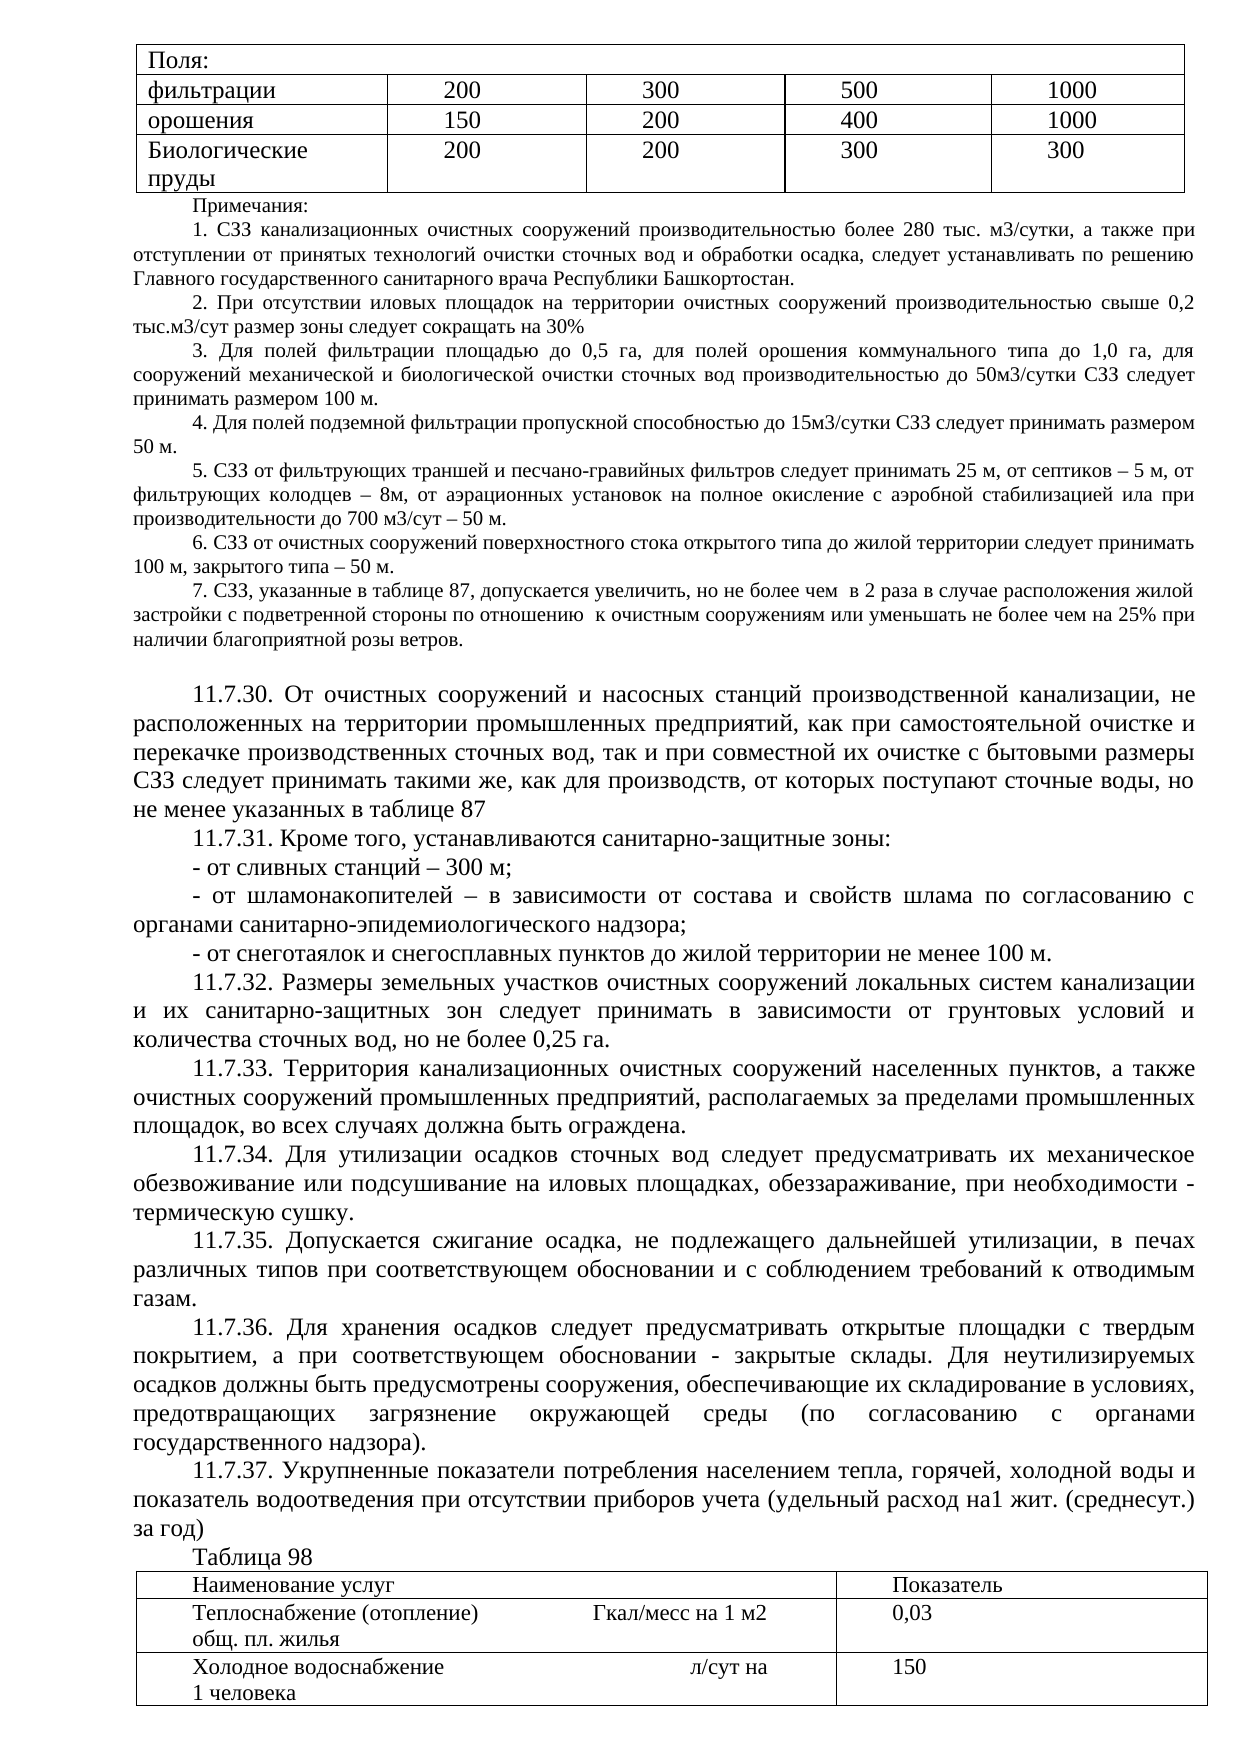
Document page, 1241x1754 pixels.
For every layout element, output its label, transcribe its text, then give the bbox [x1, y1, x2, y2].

text - от шламонакопителей – в зависимости от состава и свойств шлама по согласованию с органами санитарно-эпидемиологического надзора; [133, 881, 1196, 938]
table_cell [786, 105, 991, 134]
text - от снеготаялок и снегосплавных пунктов до жилой территории не менее 100 м. [133, 938, 1196, 967]
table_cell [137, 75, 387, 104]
text 11.7.36. Для хранения осадков следует предусматривать открытые площадки с твердым покрытием, а при соответствующем обосновании - закрытые склады. Для неутилизируемых осадков должны быть предусмотрены сооружения, обеспечивающие их складирование в условиях, предотвращающих загрязнение окружающей среды (по согласованию с органами государственного надзора). [133, 1312, 1196, 1456]
text 1. СЗЗ канализационных очистных сооружений производительностью более 280 тыс. м3/сутки, а также при отступлении от принятых технологий очистки сточных вод и обработки осадка, следует устанавливать по решению Главного государственного санитарного врача Республики Башкортостан. [133, 217, 1196, 289]
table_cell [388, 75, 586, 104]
text 11.7.34. Для утилизации осадков сточных вод следует предусматривать их механическое обезвоживание или подсушивание на иловых площадках, обеззараживание, при необходимости - термическую сушку. [133, 1139, 1196, 1226]
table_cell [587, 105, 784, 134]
text 11.7.37. Укрупненные показатели потребления населением тепла, горячей, холодной воды и показатель водоотведения при отсутствии приборов учета (удельный расход на1 жит. (среднесут.) за год) [133, 1456, 1196, 1542]
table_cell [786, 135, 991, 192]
text - от сливных станций – 300 м; [133, 852, 1196, 881]
text 11.7.33. Территория канализационных очистных сооружений населенных пунктов, а также очистных сооружений промышленных предприятий, располагаемых за пределами промышленных площадок, во всех случаях должна быть ограждена. [133, 1053, 1196, 1139]
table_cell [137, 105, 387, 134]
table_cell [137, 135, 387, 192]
text 7. СЗЗ, указанные в таблице 87, допускается увеличить, но не более чем в 2 раза в случае расположения жилой застройки с подветренной стороны по отношению к очистным сооружениям или уменьшать не более чем на 25% при наличии благоприятной розы ветров. [133, 578, 1196, 651]
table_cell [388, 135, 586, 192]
text Таблица 98 [133, 1542, 1196, 1571]
text 5. СЗЗ от фильтрующих траншей и песчано-гравийных фильтров следует принимать 25 м, от септиков – 5 м, от фильтрующих колодцев – 8м, от аэрационных установок на полное окисление с аэробной стабилизацией ила при производительности до 700 м3/сут – 50 м. [133, 458, 1196, 530]
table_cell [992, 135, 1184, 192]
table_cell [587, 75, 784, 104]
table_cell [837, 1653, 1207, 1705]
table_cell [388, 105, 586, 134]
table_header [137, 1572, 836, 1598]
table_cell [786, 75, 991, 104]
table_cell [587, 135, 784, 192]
text 11.7.30. От очистных сооружений и насосных станций производственной канализации, не расположенных на территории промышленных предприятий, как при самостоятельной очистке и перекачке производственных сточных вод, так и при совместной их очистке с бытовыми размеры СЗЗ следует принимать такими же, как для производств, от которых поступают сточные воды, но не менее указанных в таблице 87 [133, 679, 1196, 823]
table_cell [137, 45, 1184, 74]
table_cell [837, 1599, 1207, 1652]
text 11.7.35. Допускается сжигание осадка, не подлежащего дальнейшей утилизации, в печах различных типов при соответствующем обосновании и с соблюдением требований к отводимым газам. [133, 1226, 1196, 1312]
text 11.7.31. Кроме того, устанавливаются санитарно-защитные зоны: [133, 823, 1196, 852]
text 4. Для полей подземной фильтрации пропускной способностью до 15м3/сутки СЗЗ следует принимать размером 50 м. [133, 410, 1196, 458]
text 11.7.32. Размеры земельных участков очистных сооружений локальных систем канализации и их санитарно-защитных зон следует принимать в зависимости от грунтовых условий и количества сточных вод, но не более 0,25 га. [133, 967, 1196, 1053]
text 2. При отсутствии иловых площадок на территории очистных сооружений производительностью свыше 0,2 тыс.м3/сут размер зоны следует сокращать на 30% [133, 289, 1196, 338]
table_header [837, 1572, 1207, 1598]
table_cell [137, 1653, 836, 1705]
text 6. СЗЗ от очистных сооружений поверхностного стока открытого типа до жилой территории следует принимать 100 м, закрытого типа – 50 м. [133, 530, 1196, 578]
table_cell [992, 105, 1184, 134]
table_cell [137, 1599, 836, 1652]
text Примечания: [133, 193, 1196, 217]
text 3. Для полей фильтрации площадью до 0,5 га, для полей орошения коммунального типа до 1,0 га, для сооружений механической и биологической очистки сточных вод производительностью до 50м3/сутки СЗЗ следует принимать размером 100 м. [133, 338, 1196, 410]
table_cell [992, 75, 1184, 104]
